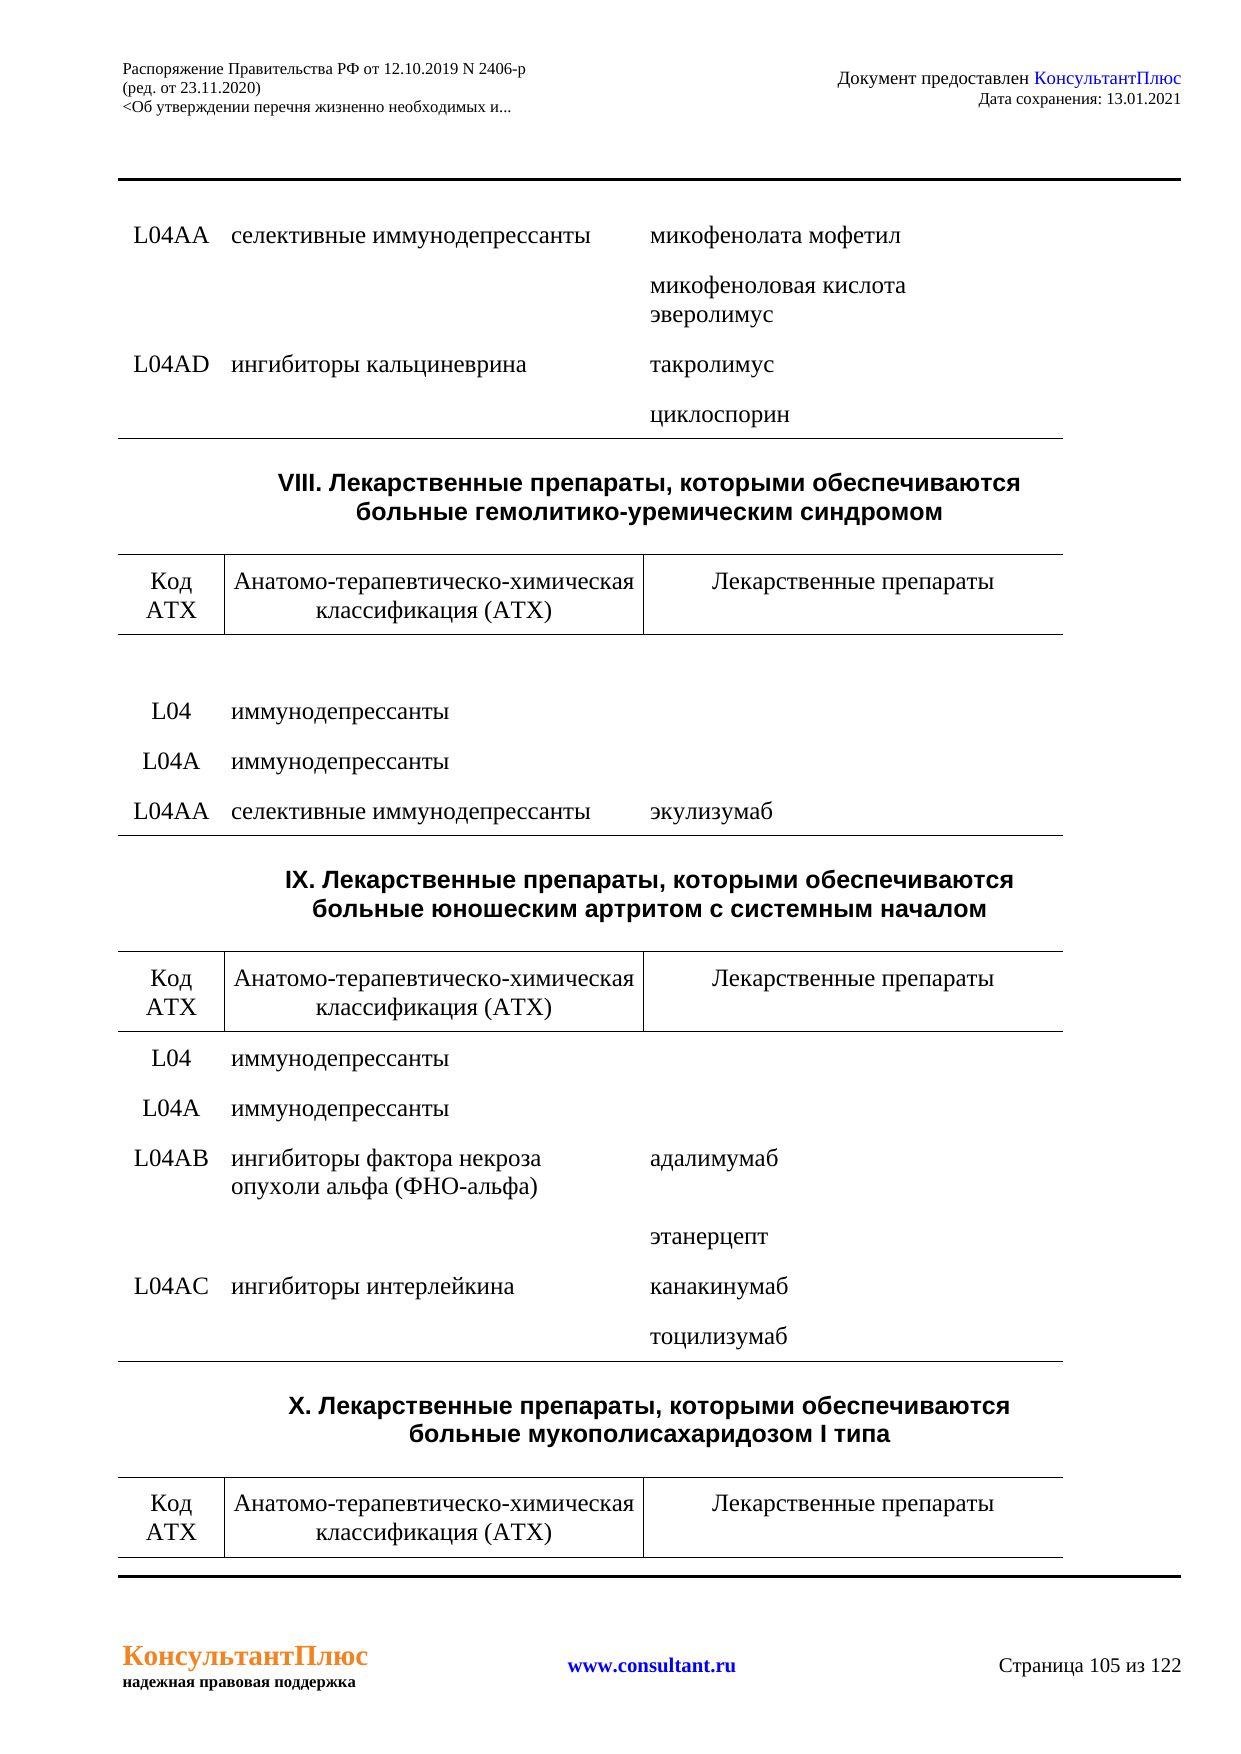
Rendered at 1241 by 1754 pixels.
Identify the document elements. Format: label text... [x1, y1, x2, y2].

title больные гемолитико-уремическим синдромом [118, 497, 1181, 526]
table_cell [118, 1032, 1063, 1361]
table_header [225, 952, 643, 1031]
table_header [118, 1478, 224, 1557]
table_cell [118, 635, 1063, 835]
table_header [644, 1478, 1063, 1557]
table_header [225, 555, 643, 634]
title больные юношеским артритом с системным началом [118, 894, 1181, 922]
title IX. Лекарственные препараты, которыми обеспечиваются [118, 865, 1181, 894]
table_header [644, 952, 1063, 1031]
title X. Лекарственные препараты, которыми обеспечиваются [118, 1391, 1181, 1419]
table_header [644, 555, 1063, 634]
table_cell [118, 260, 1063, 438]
title больные мукополисахаридозом I типа [118, 1419, 1181, 1448]
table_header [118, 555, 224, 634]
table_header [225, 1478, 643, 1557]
title VIII. Лекарственные препараты, которыми обеспечиваются [118, 468, 1181, 497]
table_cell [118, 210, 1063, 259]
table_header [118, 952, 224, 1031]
